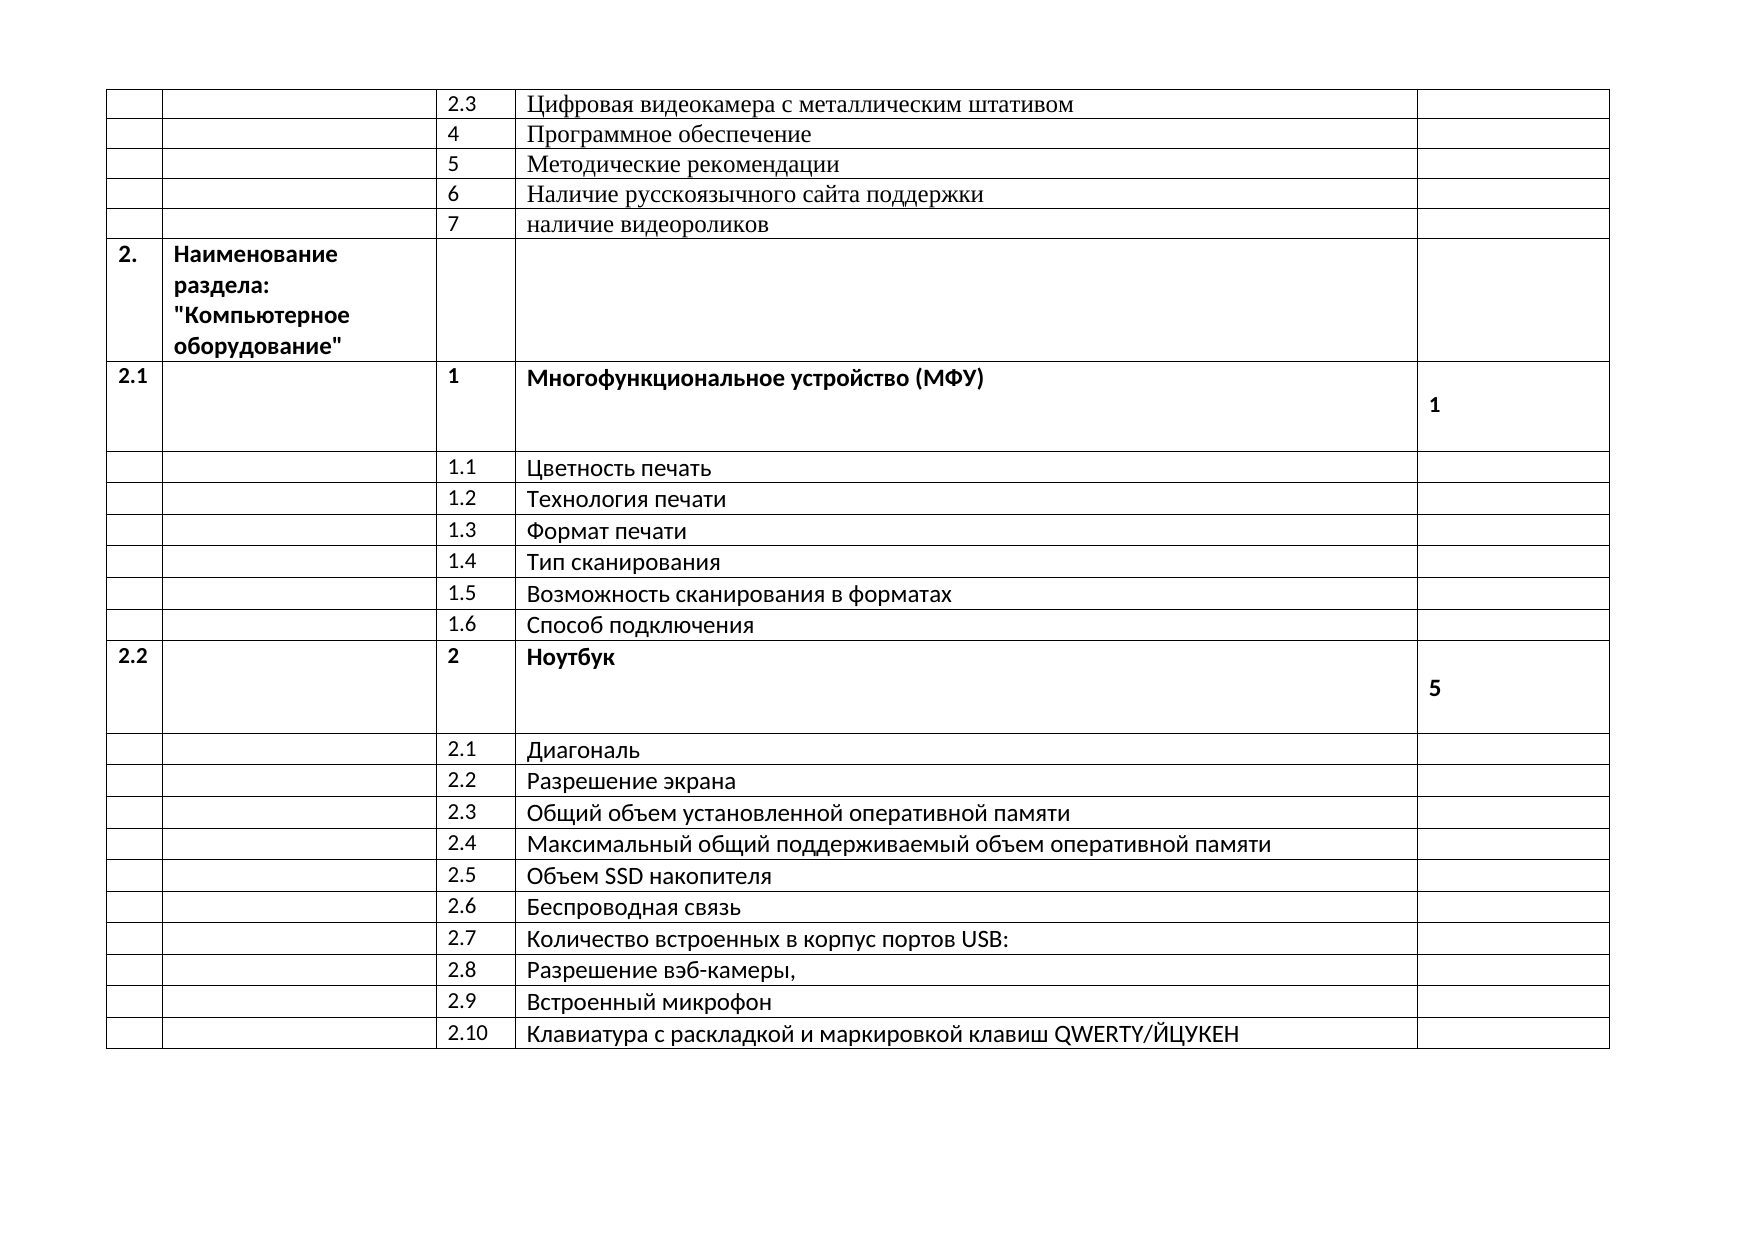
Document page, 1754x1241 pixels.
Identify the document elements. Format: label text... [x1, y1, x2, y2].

table_cell Диагональ [516, 734, 1417, 764]
table_cell 1.5 [437, 578, 515, 608]
table_cell [1418, 483, 1609, 514]
table_cell [107, 515, 162, 545]
table_cell 1.3 [437, 515, 515, 545]
table_cell 1.6 [437, 610, 515, 640]
table_cell 2. [107, 239, 162, 361]
table_cell [163, 860, 436, 891]
table_cell [107, 860, 162, 891]
table_cell [1418, 119, 1609, 148]
table_cell [107, 179, 162, 208]
table_cell 4 [437, 119, 515, 148]
table_cell Беспроводная связь [516, 892, 1417, 922]
table_cell [107, 209, 162, 237]
table_cell 2.4 [437, 829, 515, 859]
table_cell 5 [1418, 641, 1609, 733]
table_cell Формат печати [516, 515, 1417, 545]
table_cell [1418, 515, 1609, 545]
table_cell [107, 797, 162, 827]
table_cell [516, 239, 1417, 361]
table_cell Технология печати [516, 483, 1417, 514]
table_cell Клавиатура с раскладкой и маркировкой клавиш QWERTY/ЙЦУКЕН [516, 1018, 1417, 1048]
table_cell 2.7 [437, 923, 515, 954]
table_cell [1418, 578, 1609, 608]
table_cell 1.1 [437, 452, 515, 482]
table_cell [163, 546, 436, 577]
table_cell [1418, 1018, 1609, 1048]
table_cell [163, 578, 436, 608]
table_cell [107, 986, 162, 1017]
table_cell Ноутбук [516, 641, 1417, 733]
table_cell [1418, 209, 1609, 237]
table_cell [163, 119, 436, 148]
table_cell [107, 610, 162, 640]
table_cell [107, 483, 162, 514]
table_cell [107, 765, 162, 796]
table_cell 1.2 [437, 483, 515, 514]
table_cell [163, 955, 436, 985]
table_cell [1418, 986, 1609, 1017]
table_cell Цифровая видеокамера с металлическим штативом [516, 90, 1417, 118]
table_cell [1418, 955, 1609, 985]
table_cell [1418, 860, 1609, 891]
table_cell 2.6 [437, 892, 515, 922]
table_cell Наименование раздела: "Компьютерное оборудование" [163, 239, 436, 361]
table_cell Тип сканирования [516, 546, 1417, 577]
table_cell [163, 829, 436, 859]
table_cell [163, 149, 436, 178]
table_cell 6 [437, 179, 515, 208]
table_cell [163, 923, 436, 954]
table_cell [107, 90, 162, 118]
table_cell 2.8 [437, 955, 515, 985]
table_cell 2.3 [437, 90, 515, 118]
table_cell 2 [437, 641, 515, 733]
table_cell [163, 986, 436, 1017]
table_cell [107, 452, 162, 482]
table_cell [437, 239, 515, 361]
table_cell [1418, 610, 1609, 640]
table_cell [1418, 765, 1609, 796]
table_cell 2.1 [437, 734, 515, 764]
table_cell [163, 1018, 436, 1048]
table_cell [163, 179, 436, 208]
table_cell Многофункциональное устройство (МФУ) [516, 362, 1417, 451]
table_cell 2.5 [437, 860, 515, 891]
table_cell [107, 119, 162, 148]
table_cell [107, 546, 162, 577]
table_cell [1418, 546, 1609, 577]
table_cell [1418, 149, 1609, 178]
table_cell [1418, 797, 1609, 827]
table_cell [1418, 179, 1609, 208]
table_cell Разрешение вэб-камеры, [516, 955, 1417, 985]
table_cell 2.1 [107, 362, 162, 451]
table_cell [1418, 452, 1609, 482]
table_cell Общий объем установленной оперативной памяти [516, 797, 1417, 827]
table_cell Встроенный микрофон [516, 986, 1417, 1017]
table_cell [107, 923, 162, 954]
table_cell [1418, 734, 1609, 764]
table_cell [163, 892, 436, 922]
table_cell [163, 734, 436, 764]
table_cell 2.2 [107, 641, 162, 733]
table_cell [107, 829, 162, 859]
table_cell [107, 578, 162, 608]
table_cell [1418, 239, 1609, 361]
table_cell Разрешение экрана [516, 765, 1417, 796]
table_cell Программное обеспечение [516, 119, 1417, 148]
table_cell [107, 149, 162, 178]
table_cell [1418, 892, 1609, 922]
table_cell [163, 452, 436, 482]
table_cell 1 [1418, 362, 1609, 451]
table_cell [107, 1018, 162, 1048]
table_cell Цветность печать [516, 452, 1417, 482]
table_cell [107, 734, 162, 764]
table_cell 2.2 [437, 765, 515, 796]
table_cell [163, 610, 436, 640]
table_cell [163, 515, 436, 545]
table_cell [1418, 90, 1609, 118]
table_cell [107, 892, 162, 922]
table_cell 2.3 [437, 797, 515, 827]
table_cell Методические рекомендации [516, 149, 1417, 178]
table_cell Количество встроенных в корпус портов USB: [516, 923, 1417, 954]
table_cell Наличие русскоязычного сайта поддержки [516, 179, 1417, 208]
table_cell [1418, 923, 1609, 954]
table_cell 5 [437, 149, 515, 178]
table_cell Способ подключения [516, 610, 1417, 640]
table_cell 2.9 [437, 986, 515, 1017]
table_cell Максимальный общий поддерживаемый объем оперативной памяти [516, 829, 1417, 859]
table_cell [163, 90, 436, 118]
table_cell [107, 955, 162, 985]
table_cell Объем SSD накопителя [516, 860, 1417, 891]
table_cell 2.10 [437, 1018, 515, 1048]
table_cell [163, 362, 436, 451]
table_cell 1 [437, 362, 515, 451]
table_cell Возможность сканирования в форматах [516, 578, 1417, 608]
table_cell [163, 641, 436, 733]
table_cell [163, 765, 436, 796]
table_cell [1418, 829, 1609, 859]
table_cell [163, 797, 436, 827]
table_cell наличие видеороликов [516, 209, 1417, 237]
table_cell [163, 483, 436, 514]
table_cell 1.4 [437, 546, 515, 577]
table_cell [163, 209, 436, 237]
table_cell 7 [437, 209, 515, 237]
